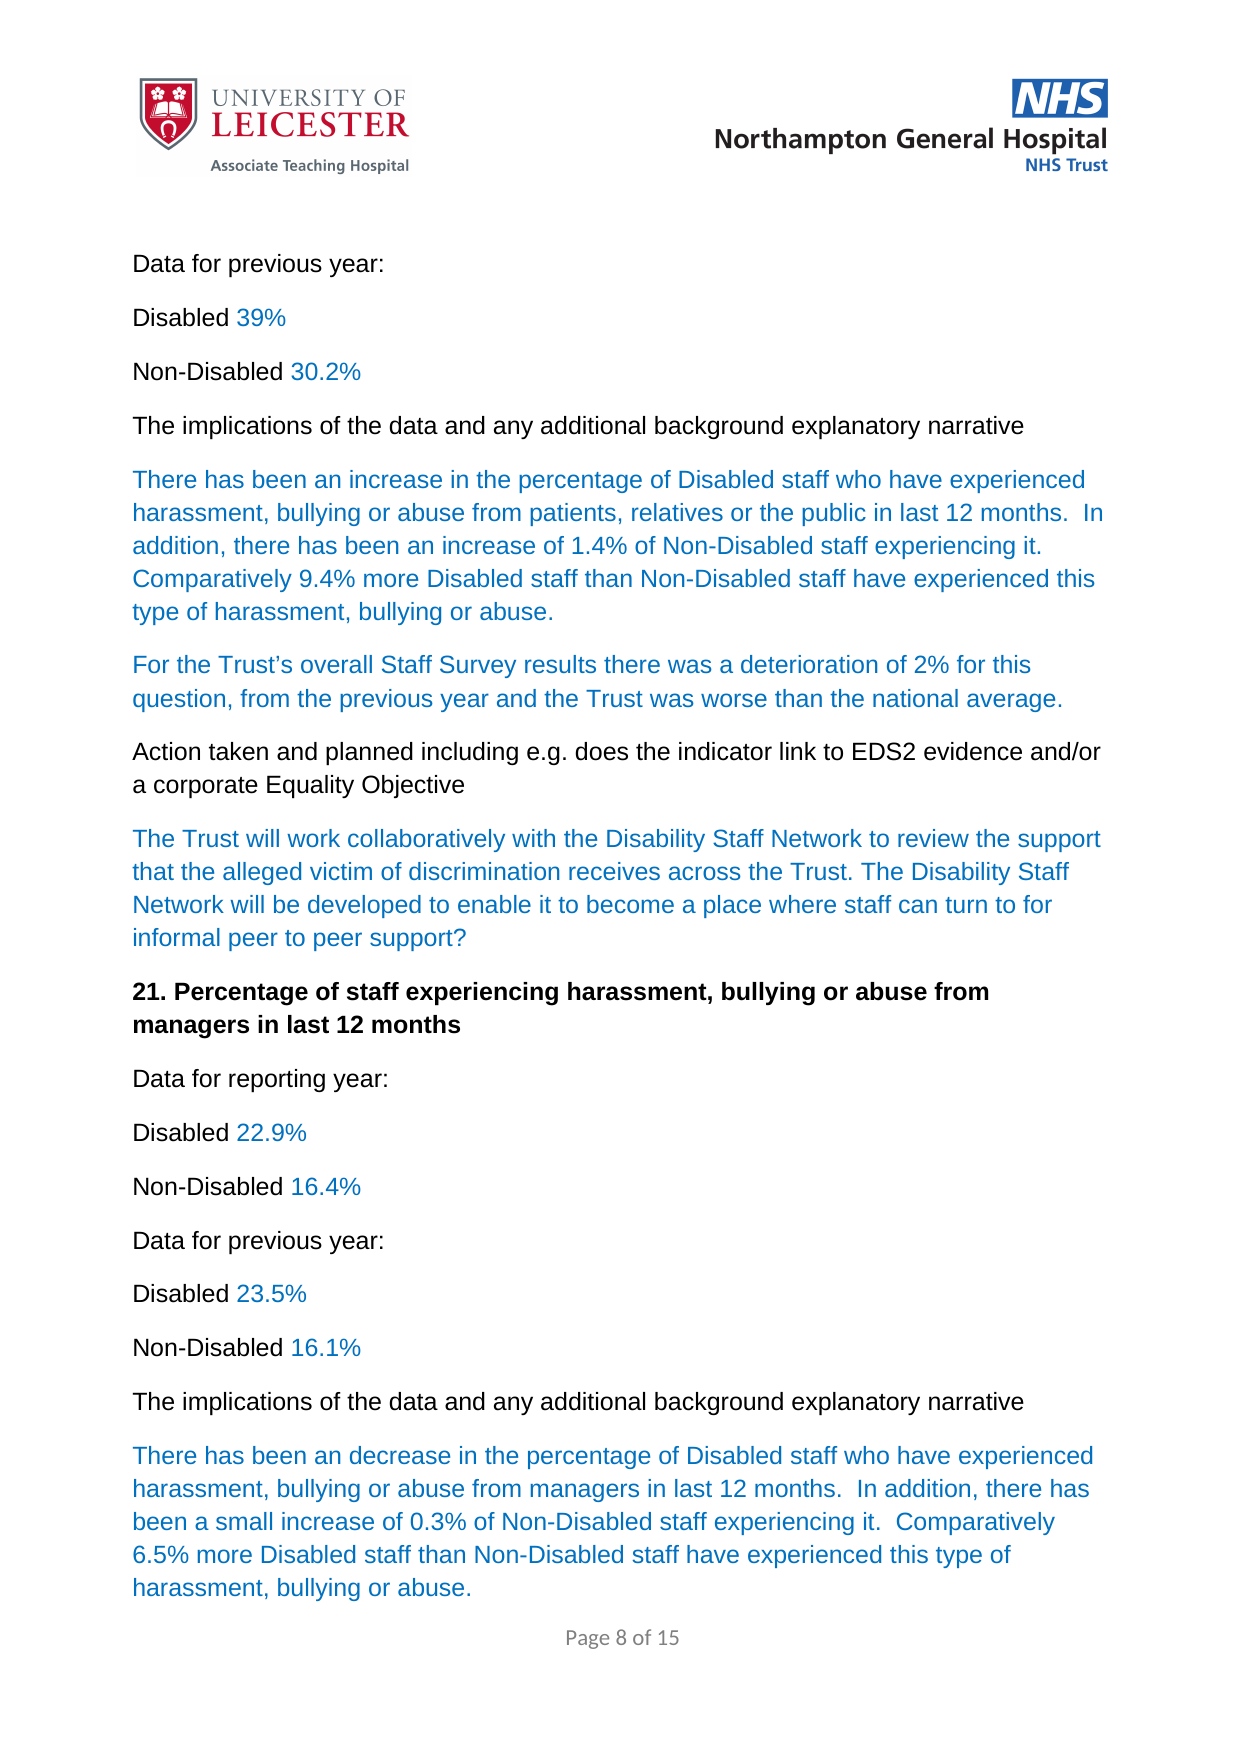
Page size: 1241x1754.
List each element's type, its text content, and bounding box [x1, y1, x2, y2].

text Non-Disabled 30.2% [132, 357, 1113, 386]
text There has been an decrease in the percentage of Disabled staff who have experienced harassment, bullying or abuse from managers in last 12 months. In addition, there has been a small increase of 0.3% of Non-Disabled staff experiencing it. Comparatively 6.5% more Disabled staff than Non-Disabled staff have experienced this type of harassment, bullying or abuse. [132, 1441, 1113, 1602]
text For the Trust’s overall Staff Survey results there was a deterioration of 2% for this question, from the previous year and the Trust was worse than the national average. [132, 651, 1113, 712]
text Data for previous year: [132, 249, 1113, 278]
text The Trust will work collaboratively with the Disability Staff Network to review the support that the alleged victim of discrimination receives across the Trust. The Disability Staff Network will be developed to enable it to become a place where staff can turn to for informal peer to peer support? [132, 824, 1113, 952]
picture [136, 75, 413, 177]
text 21. Percentage of staff experiencing harassment, bullying or abuse from managers in last 12 months [132, 977, 1113, 1039]
text Disabled 39% [132, 303, 1113, 332]
text The implications of the data and any additional background explanatory narrative [132, 411, 1113, 439]
text There has been an increase in the percentage of Disabled staff who have experienced harassment, bullying or abuse from patients, relatives or the public in last 12 months. In addition, there has been an increase of 1.4% of Non-Disabled staff experiencing it. Comparatively 9.4% more Disabled staff than Non-Disabled staff have experienced this type of harassment, bullying or abuse. [132, 464, 1113, 625]
text Action taken and planned including e.g. does the indicator link to EDS2 evidence and/or a corporate Equality Objective [132, 737, 1113, 799]
text Data for reporting year: [132, 1064, 1113, 1093]
text Non-Disabled 16.1% [132, 1333, 1113, 1362]
text Non-Disabled 16.4% [132, 1172, 1113, 1201]
picture [712, 75, 1113, 177]
text Data for previous year: [132, 1226, 1113, 1254]
text Disabled 23.5% [132, 1279, 1113, 1308]
text Disabled 22.9% [132, 1118, 1113, 1147]
text The implications of the data and any additional background explanatory narrative [132, 1387, 1113, 1416]
